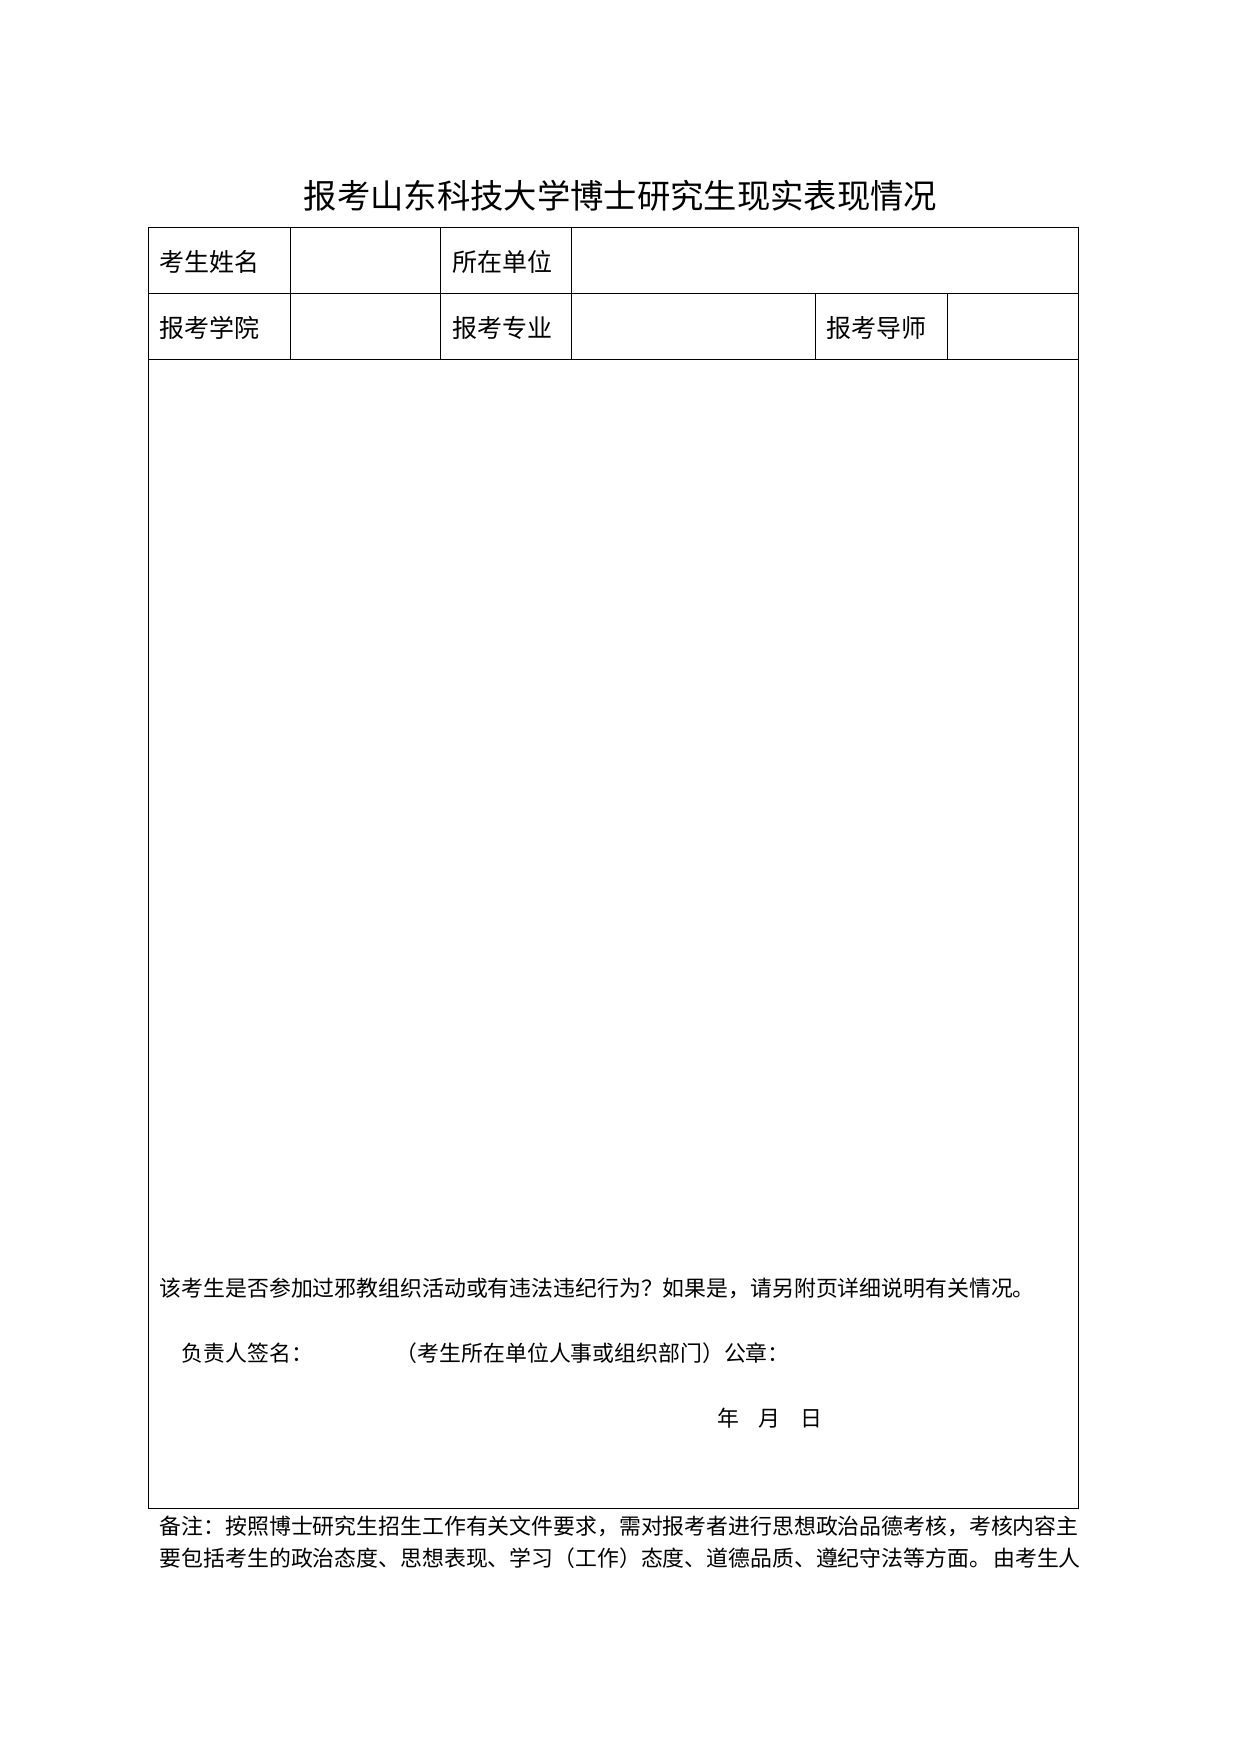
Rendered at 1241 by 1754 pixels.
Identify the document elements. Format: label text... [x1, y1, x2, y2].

text 报考山东科技大学博士研究生现实表现情况 [159, 162, 1081, 227]
table_header 考生姓名 [149, 228, 290, 293]
table_cell 报考学院 [149, 294, 290, 359]
table_cell [291, 294, 440, 359]
table_cell [948, 294, 1078, 359]
table_header 所在单位 [441, 228, 571, 293]
table_header [572, 228, 1078, 293]
table_cell [572, 294, 815, 359]
table_cell 报考专业 [441, 294, 571, 359]
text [159, 1508, 1081, 1573]
table_header [291, 228, 440, 293]
table_cell 该考生是否参加过邪教组织活动或有违法违纪行为？如果是，请另附页详细说明有关情况。 负责人签名： （考生所在单位人事或组织部门）公章： 年 月 日 [149, 360, 1078, 1507]
table_cell 报考导师 [816, 294, 947, 359]
